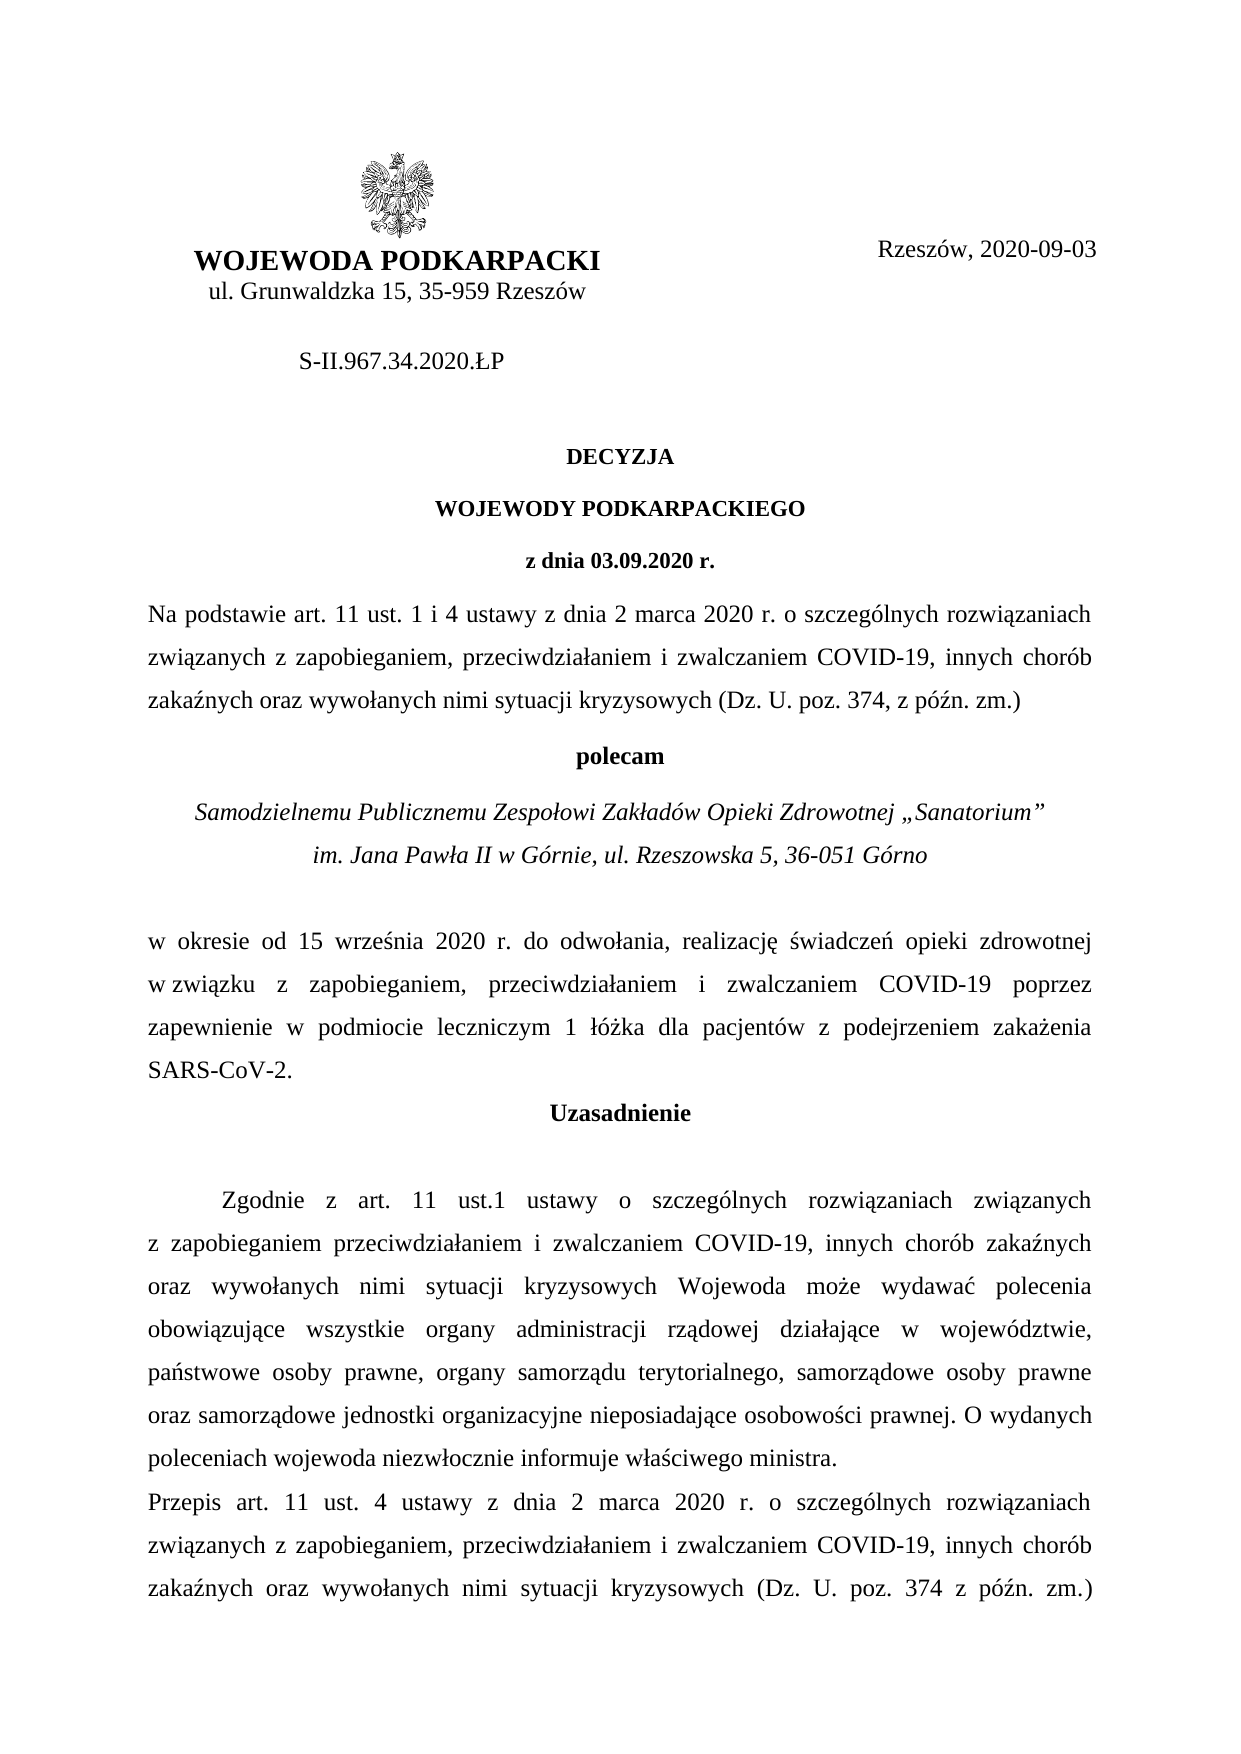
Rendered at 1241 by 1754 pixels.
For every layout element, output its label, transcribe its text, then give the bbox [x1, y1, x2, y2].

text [148, 1487, 1093, 1602]
table_cell S-II.967.34.2020.ŁP [148, 334, 654, 388]
text DECYZJA [148, 443, 1093, 469]
table_header WOJEWODA PODKARPACKI ul. Grunwaldzka 15, 35-959 Rzeszów [148, 148, 654, 334]
text polecam [148, 741, 1093, 770]
text Zgodnie z art. 11 ust.1 ustawy o szczególnych rozwiązaniach związanych z zapobieganiem przeciwdziałaniem i zwalczaniem COVID-19, innych chorób zakaźnych oraz wywołanych nimi sytuacji kryzysowych Wojewoda może wydawać polecenia obowiązujące wszystkie organy administracji rządowej działające w województwie, państwowe osoby prawne, organy samorządu terytorialnego, samorządowe osoby prawne oraz samorządowe jednostki organizacyjne nieposiadające osobowości prawnej. O wydanych poleceniach wojewoda niezwłocznie informuje właściwego ministra. [148, 1185, 1093, 1472]
text z dnia 03.09.2020 r. [148, 547, 1093, 573]
text WOJEWODY PODKARPACKIEGO [148, 495, 1093, 522]
table_header Rzeszów, 2020-09-03 [654, 148, 1104, 334]
text Na podstawie art. 11 ust. 1 i 4 ustawy z dnia 2 marca 2020 r. o szczególnych rozwiązaniach związanych z zapobieganiem, przeciwdziałaniem i zwalczaniem COVID-19, innych chorób zakaźnych oraz wywołanych nimi sytuacji kryzysowych (Dz. U. poz. 374, z późn. zm.) [148, 599, 1093, 714]
text Uzasadnienie [148, 1098, 1093, 1127]
text Samodzielnemu Publicznemu Zespołowi Zakładów Opieki Zdrowotnej „Sanatorium” im. Jana Pawła II w Górnie, ul. Rzeszowska 5, 36-051 Górno [148, 797, 1093, 868]
text w okresie od 15 września 2020 r. do odwołania, realizację świadczeń opieki zdrowotnej w związku z zapobieganiem, przeciwdziałaniem i zwalczaniem COVID-19 poprzez zapewnienie w podmiocie leczniczym 1 łóżka dla pacjentów z podejrzeniem zakażenia SARS-CoV-2. [148, 926, 1093, 1084]
